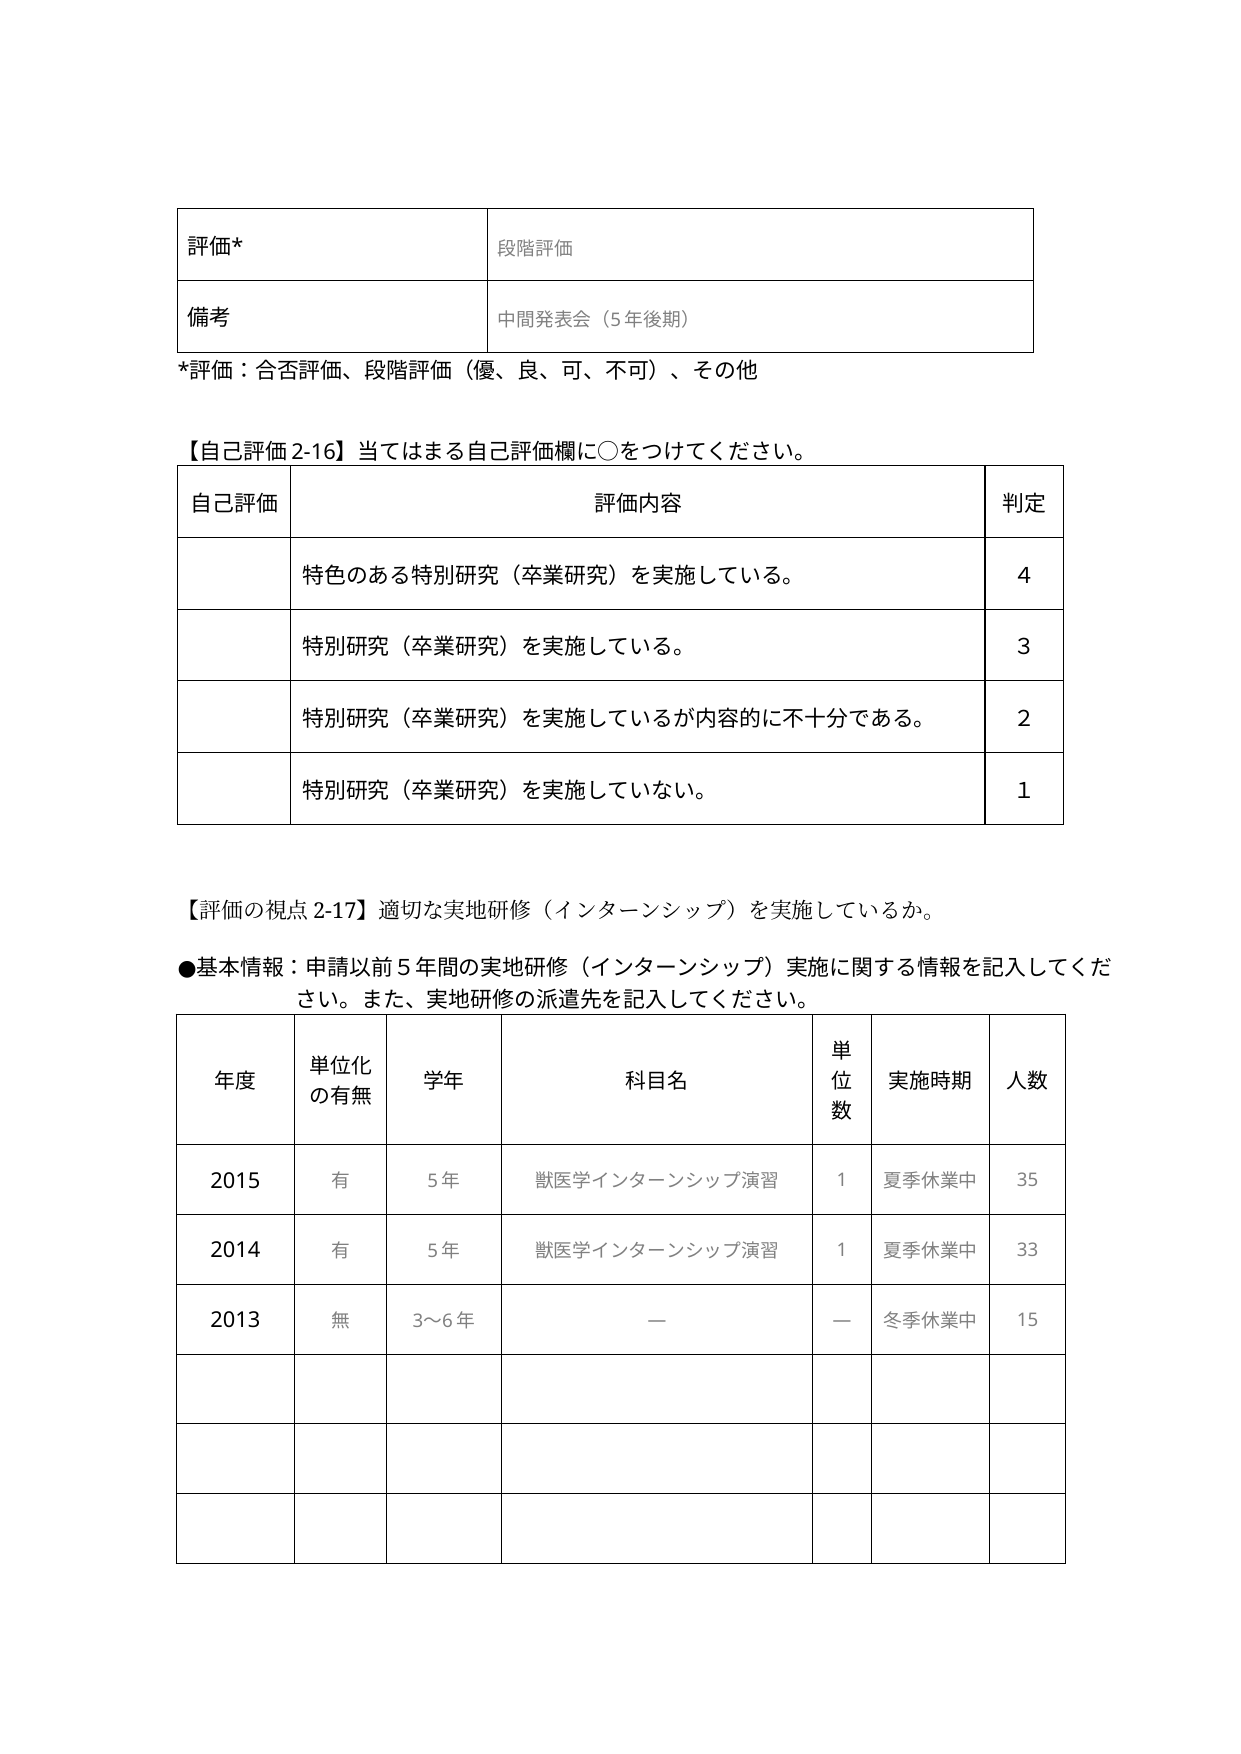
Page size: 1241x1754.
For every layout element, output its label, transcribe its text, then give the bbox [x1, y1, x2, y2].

table_cell 1 [813, 1215, 871, 1284]
table_cell １ [986, 753, 1063, 824]
table_cell ２ [986, 681, 1063, 752]
text *評価：合否評価、段階評価（優、良、可、不可）、その他 [177, 353, 1122, 384]
table_cell 獣医学インターンシップ演習 [502, 1215, 812, 1284]
table_header 科目名 [502, 1015, 812, 1144]
table_cell — [813, 1285, 871, 1353]
table_cell [295, 1424, 386, 1493]
table_header 評価内容 [291, 466, 984, 537]
table_cell 夏季休業中 [872, 1215, 989, 1284]
table_header 自己評価 [178, 466, 290, 537]
table_cell 2013 [177, 1285, 294, 1353]
table_cell 夏季休業中 [872, 1145, 989, 1214]
table_cell [295, 1494, 386, 1563]
table_header 判定 [986, 466, 1063, 537]
table_cell 備考 [178, 281, 487, 352]
table_cell [502, 1494, 812, 1563]
table_cell [387, 1355, 501, 1423]
table_cell 無 [295, 1285, 386, 1353]
table_cell [502, 1355, 812, 1423]
table_cell [178, 681, 290, 752]
table_cell 評価* [178, 209, 487, 280]
table_header 学年 [387, 1015, 501, 1144]
table_cell [387, 1494, 501, 1563]
table_cell 特別研究（卒業研究）を実施しているが内容的に不十分である。 [291, 681, 984, 752]
table_cell [813, 1355, 871, 1423]
table_cell [872, 1424, 989, 1493]
table_cell [178, 753, 290, 824]
table_cell 段階評価 [488, 209, 1033, 280]
table_cell 15 [990, 1285, 1065, 1353]
table_cell [872, 1355, 989, 1423]
table_header 実施時期 [872, 1015, 989, 1144]
text ●基本情報：申請以前５年間の実地研修（インターンシップ）実施に関する情報を記入してください。また、実地研修の派遣先を記入してください。 [177, 950, 1122, 1013]
table_cell [872, 1494, 989, 1563]
table_cell 2014 [177, 1215, 294, 1284]
text 【評価の視点2-17】適切な実地研修（インターンシップ）を実施しているか。 [177, 893, 1122, 925]
table_cell 2015 [177, 1145, 294, 1214]
table_cell ３ [986, 610, 1063, 680]
table_cell 特別研究（卒業研究）を実施していない。 [291, 753, 984, 824]
table_cell 有 [295, 1215, 386, 1284]
table_header 単位化の有無 [295, 1015, 386, 1144]
table_cell [502, 1424, 812, 1493]
table_header 単位数 [813, 1015, 871, 1144]
table_cell [990, 1355, 1065, 1423]
table_cell 特別研究（卒業研究）を実施している。 [291, 610, 984, 680]
table_cell 有 [295, 1145, 386, 1214]
text 【自己評価2-16】当てはまる自己評価欄に○をつけてください。 [177, 434, 1122, 465]
table_cell [177, 1424, 294, 1493]
table_header 年度 [177, 1015, 294, 1144]
table_cell [178, 538, 290, 609]
table_cell 33 [990, 1215, 1065, 1284]
table_cell 5年 [387, 1145, 501, 1214]
table_cell 5年 [387, 1215, 501, 1284]
table_cell [990, 1424, 1065, 1493]
table_cell [387, 1424, 501, 1493]
table_cell 中間発表会（5年後期） [488, 281, 1033, 352]
table_cell [990, 1494, 1065, 1563]
table_cell [295, 1355, 386, 1423]
table_cell 特色のある特別研究（卒業研究）を実施している。 [291, 538, 984, 609]
table_cell 3〜6年 [387, 1285, 501, 1353]
table_cell [177, 1494, 294, 1563]
table_cell 獣医学インターンシップ演習 [502, 1145, 812, 1214]
table_cell [813, 1494, 871, 1563]
table_cell 1 [813, 1145, 871, 1214]
table_cell 冬季休業中 [872, 1285, 989, 1353]
table_cell [177, 1355, 294, 1423]
table_cell ４ [986, 538, 1063, 609]
table_cell [813, 1424, 871, 1493]
table_cell [178, 610, 290, 680]
table_header 人数 [990, 1015, 1065, 1144]
table_cell — [502, 1285, 812, 1353]
table_cell 35 [990, 1145, 1065, 1214]
